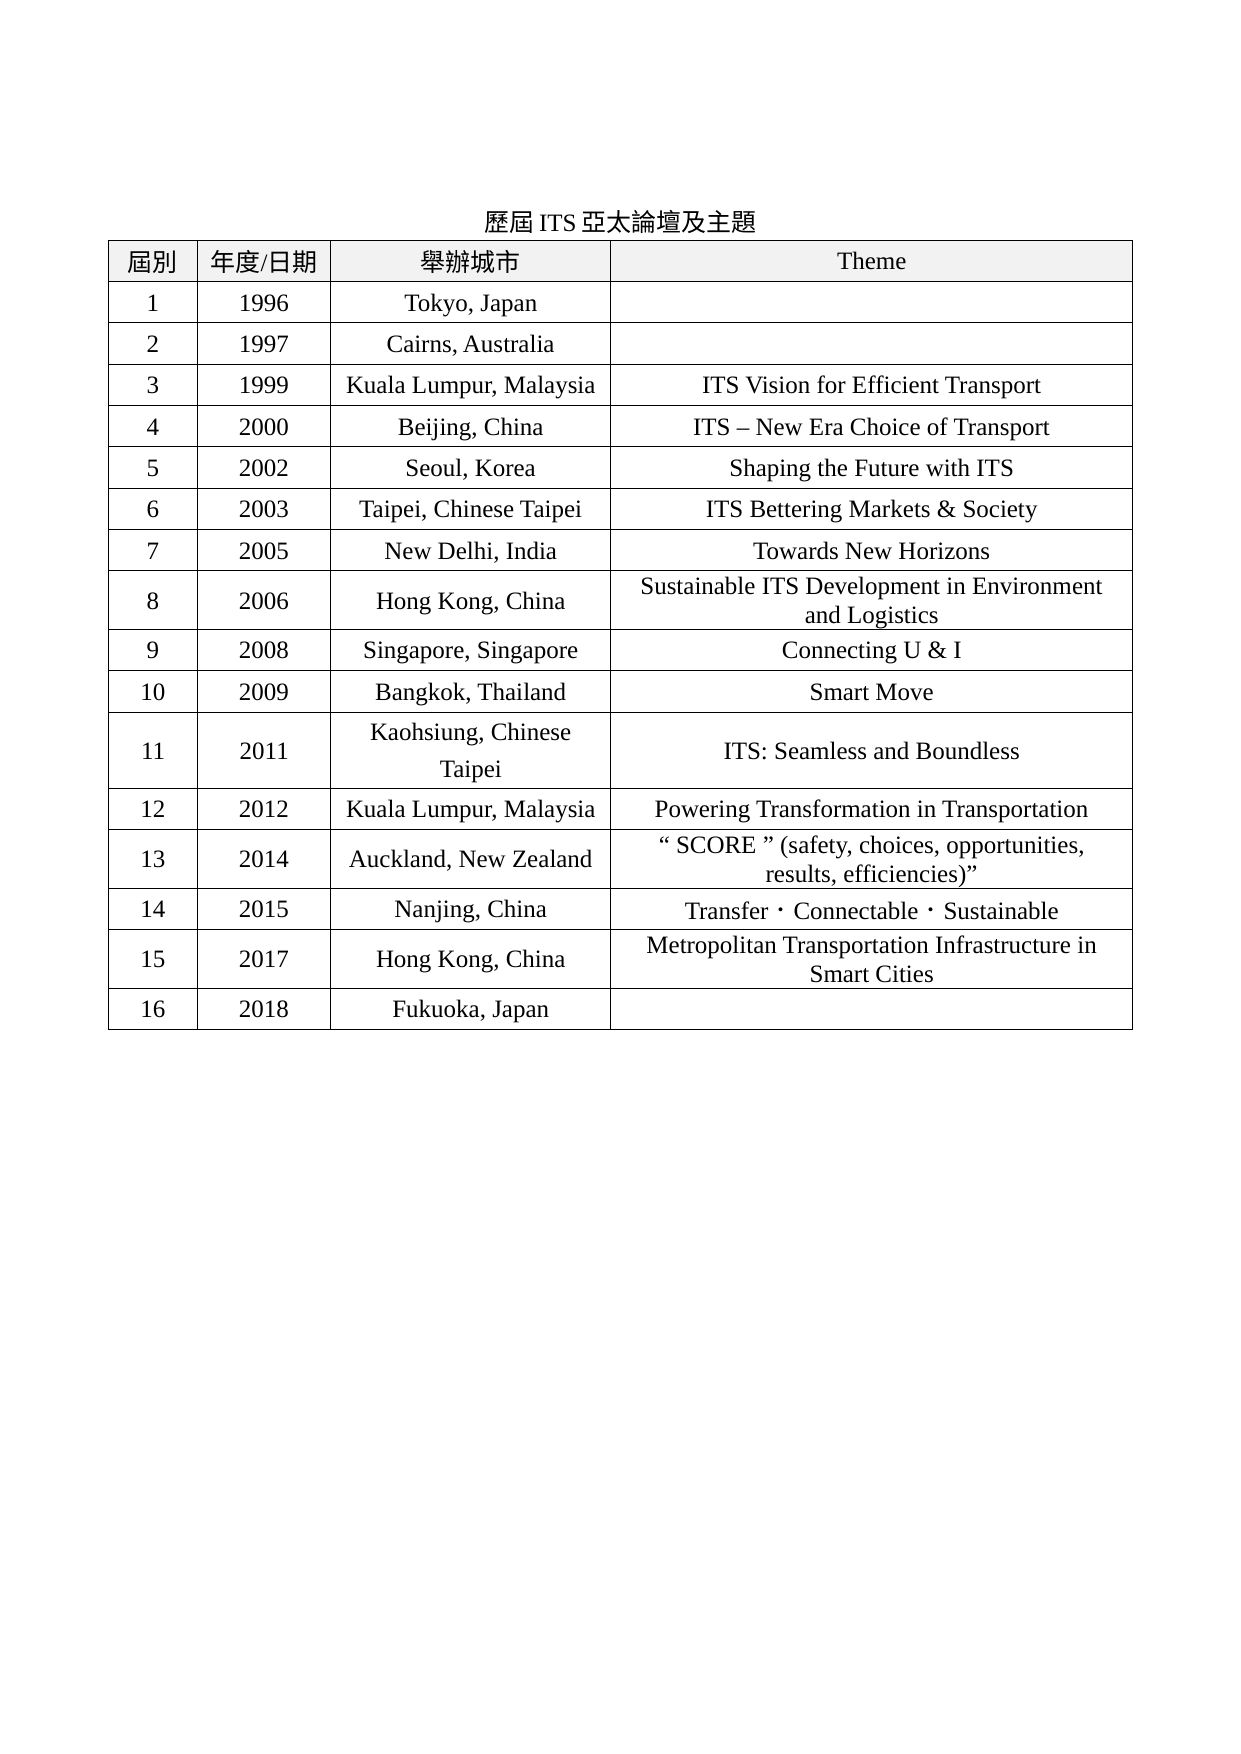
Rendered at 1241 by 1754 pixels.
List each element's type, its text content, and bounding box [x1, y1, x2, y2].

table_cell 2006 [198, 571, 330, 629]
table_cell 2008 [198, 630, 330, 670]
table_cell Sustainable ITS Development in Environment and Logistics [611, 571, 1132, 629]
table_cell 1997 [198, 323, 330, 363]
table_cell Connecting U & I [611, 630, 1132, 670]
table_cell 2000 [198, 406, 330, 446]
table_cell 2002 [198, 447, 330, 488]
table_cell 2014 [198, 830, 330, 887]
table_cell Powering Transformation in Transportation [611, 789, 1132, 829]
table_cell 2009 [198, 671, 330, 712]
table_cell “ SCORE ” (safety, choices, opportunities, results, efficiencies)” [611, 830, 1132, 887]
table_header 舉辦城市 [331, 241, 610, 281]
table_cell 2017 [198, 930, 330, 987]
table_cell 2003 [198, 489, 330, 529]
table_cell Tokyo, Japan [331, 282, 610, 322]
table_cell 2018 [198, 989, 330, 1029]
table_cell ITS Vision for Efficient Transport [611, 365, 1132, 405]
table_cell 4 [109, 406, 197, 446]
table_cell 2015 [198, 889, 330, 929]
table_header 年度/日期 [198, 241, 330, 281]
table_cell Kuala Lumpur, Malaysia [331, 789, 610, 829]
table_cell Kuala Lumpur, Malaysia [331, 365, 610, 405]
table_cell New Delhi, India [331, 530, 610, 570]
table_cell Fukuoka, Japan [331, 989, 610, 1029]
table_cell 2011 [198, 713, 330, 788]
table_cell 6 [109, 489, 197, 529]
table_header 屆別 [109, 241, 197, 281]
table_cell Smart Move [611, 671, 1132, 712]
table_cell [611, 323, 1132, 363]
table_cell Towards New Horizons [611, 530, 1132, 570]
table_header Theme [611, 241, 1132, 281]
table_cell 1 [109, 282, 197, 322]
table_cell 2005 [198, 530, 330, 570]
table_cell 14 [109, 889, 197, 929]
table_cell 2012 [198, 789, 330, 829]
table_cell Metropolitan Transportation Infrastructure in Smart Cities [611, 930, 1132, 987]
table_cell 8 [109, 571, 197, 629]
table_cell Cairns, Australia [331, 323, 610, 363]
table_cell Singapore, Singapore [331, 630, 610, 670]
table_cell 16 [109, 989, 197, 1029]
table_cell 9 [109, 630, 197, 670]
table_cell 11 [109, 713, 197, 788]
table_cell Beijing, China [331, 406, 610, 446]
table_cell Nanjing, China [331, 889, 610, 929]
table_cell [611, 282, 1132, 322]
table_cell 7 [109, 530, 197, 570]
table_cell 1999 [198, 365, 330, 405]
table_cell 2 [109, 323, 197, 363]
text 歷屆ITS亞太論壇及主題 [112, 202, 1128, 239]
table_cell 1996 [198, 282, 330, 322]
table_cell Kaohsiung, Chinese Taipei [331, 713, 610, 788]
table_cell 5 [109, 447, 197, 488]
table_cell 12 [109, 789, 197, 829]
table_cell Hong Kong, China [331, 930, 610, 987]
table_cell 15 [109, 930, 197, 987]
table_cell Hong Kong, China [331, 571, 610, 629]
table_cell [611, 989, 1132, 1029]
table_cell ITS Bettering Markets & Society [611, 489, 1132, 529]
table_cell Bangkok, Thailand [331, 671, 610, 712]
table_cell 10 [109, 671, 197, 712]
table_cell Seoul, Korea [331, 447, 610, 488]
table_cell ITS: Seamless and Boundless [611, 713, 1132, 788]
table_cell Auckland, New Zealand [331, 830, 610, 887]
table_cell Taipei, Chinese Taipei [331, 489, 610, 529]
table_cell ITS – New Era Choice of Transport [611, 406, 1132, 446]
table_cell 3 [109, 365, 197, 405]
table_cell Shaping the Future with ITS [611, 447, 1132, 488]
table_cell 13 [109, 830, 197, 887]
table_cell Transfer．Connectable．Sustainable [611, 889, 1132, 929]
